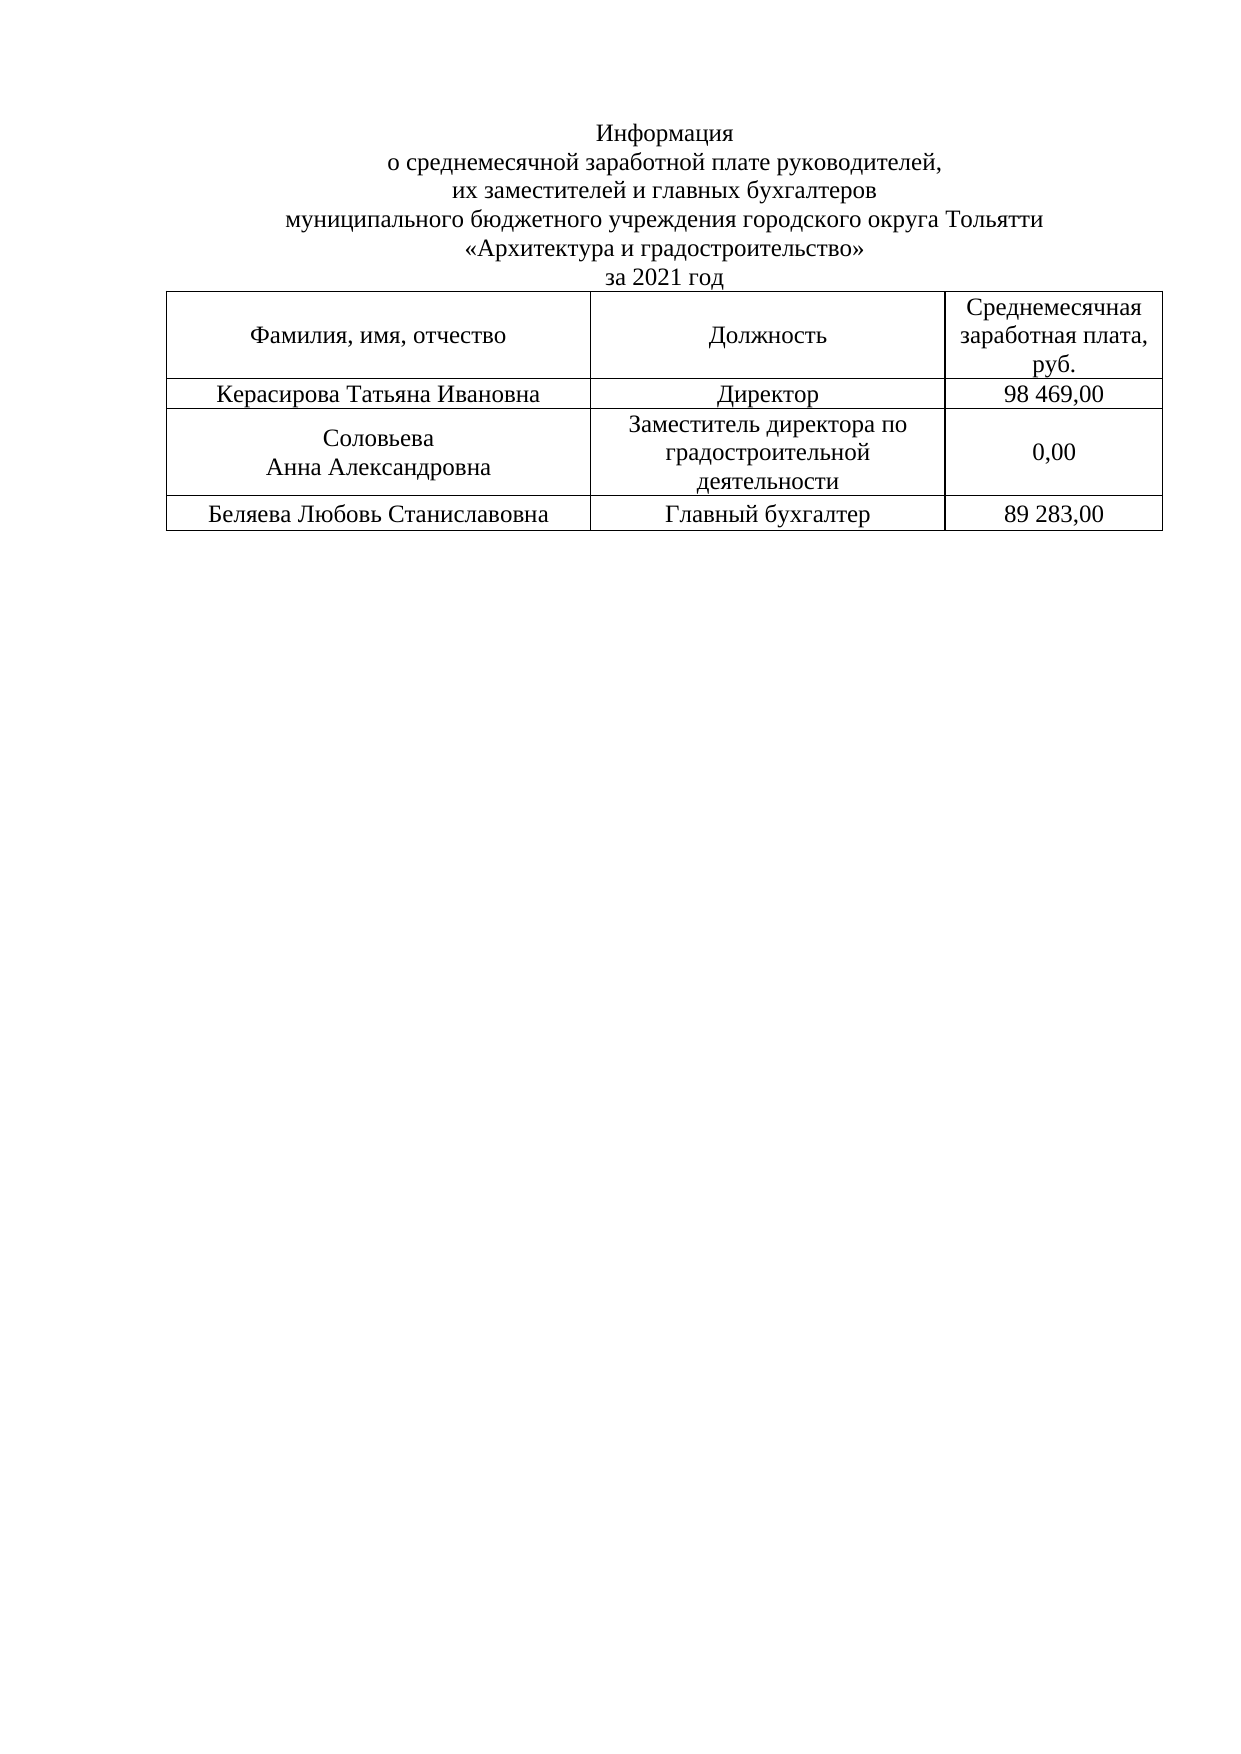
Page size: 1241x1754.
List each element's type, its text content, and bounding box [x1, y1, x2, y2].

text о среднемесячной заработной плате руководителей, [177, 147, 1152, 176]
table_cell Главный бухгалтер [591, 496, 944, 530]
table_cell Заместитель директора по градостроительной деятельности [591, 409, 944, 495]
table_header Фамилия, имя, отчество [167, 292, 590, 378]
table_cell Директор [591, 379, 944, 408]
text «Архитектура и градостроительство» [177, 233, 1152, 262]
table_cell Беляева Любовь Станиславовна [167, 496, 590, 530]
text их заместителей и главных бухгалтеров [177, 176, 1152, 204]
table_header Должность [591, 292, 944, 378]
table_cell Керасирова Татьяна Ивановна [167, 379, 590, 408]
text Информация [177, 118, 1152, 147]
table_cell 98 469,00 [946, 379, 1162, 408]
text за 2021 год [177, 262, 1152, 291]
text муниципального бюджетного учреждения городского округа Тольятти [177, 204, 1152, 233]
table_cell Соловьева Анна Александровна [167, 409, 590, 495]
table_header Среднемесячная заработная плата, руб. [946, 292, 1162, 378]
table_cell 89 283,00 [946, 496, 1162, 530]
table_cell 0,00 [946, 409, 1162, 495]
